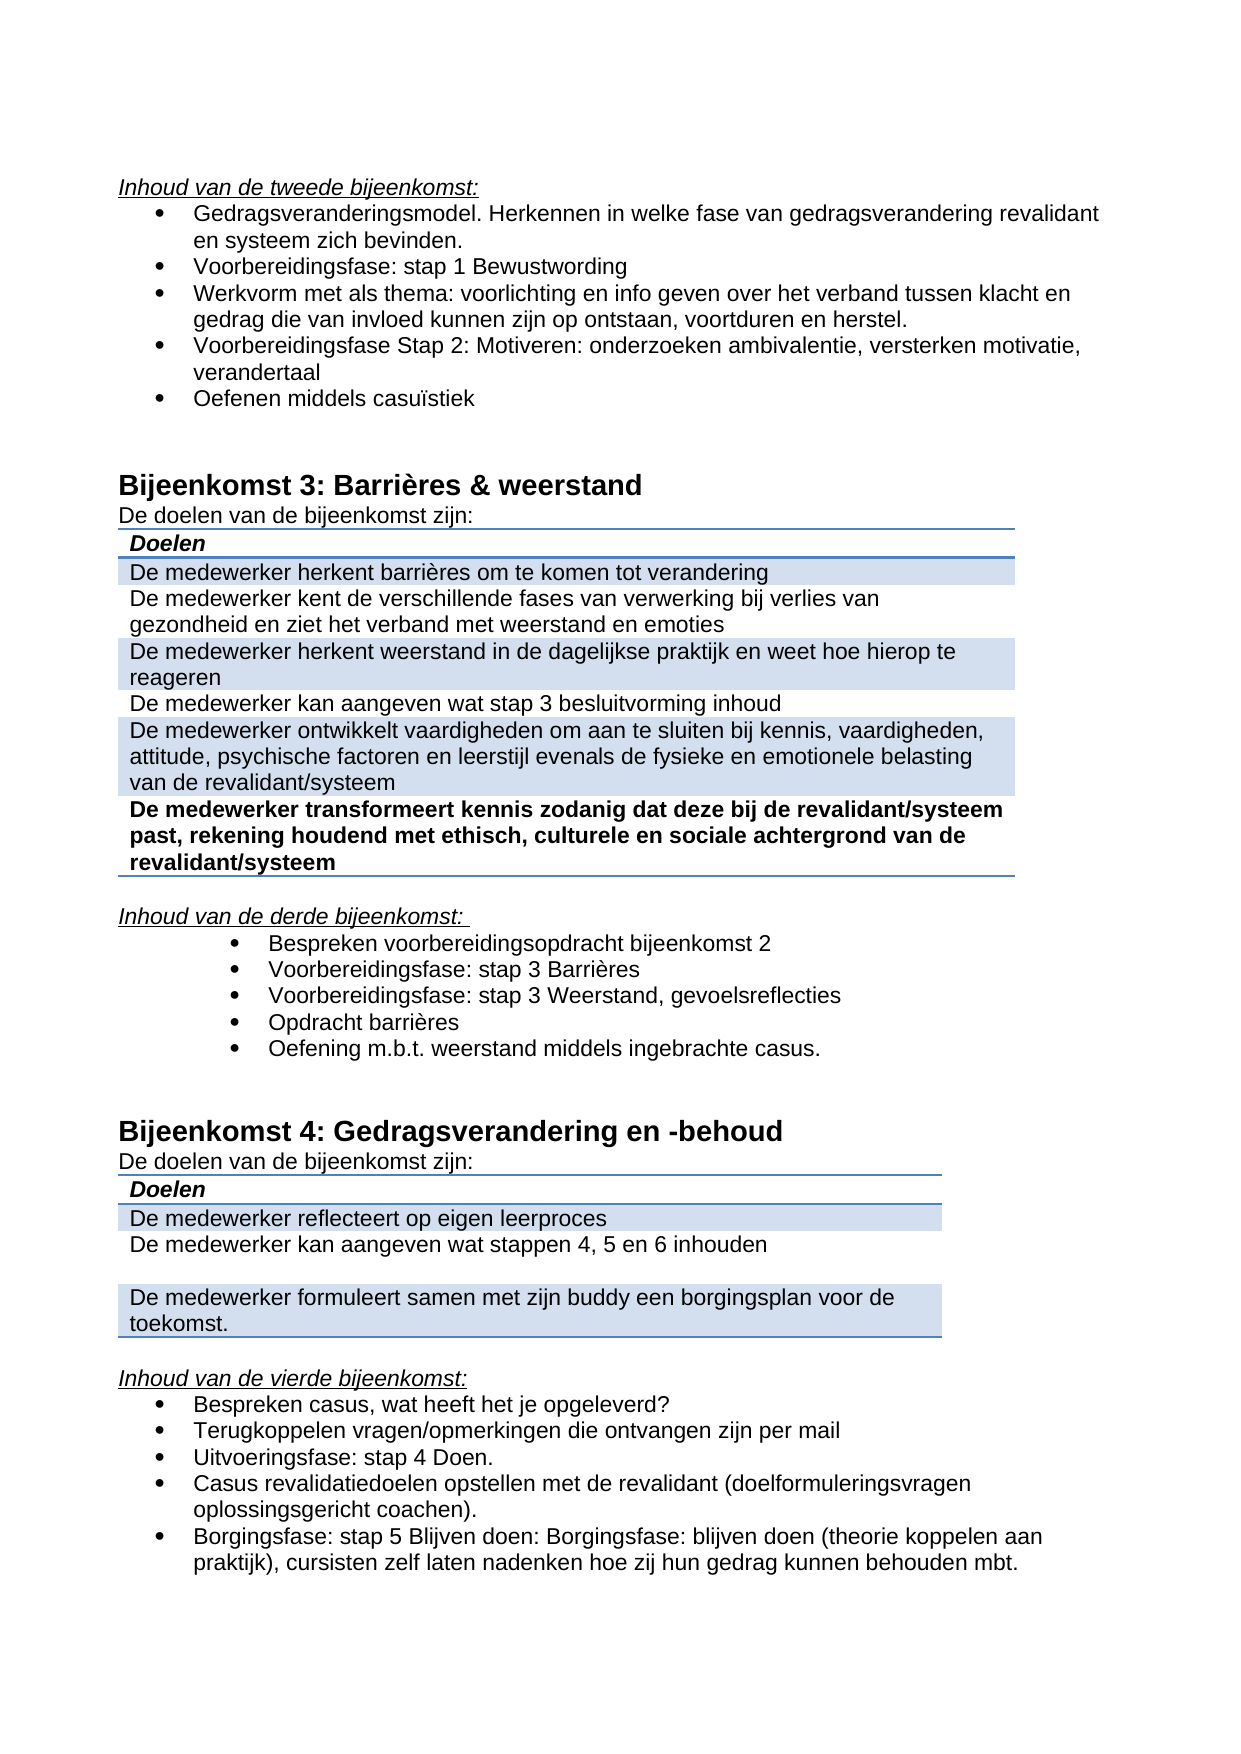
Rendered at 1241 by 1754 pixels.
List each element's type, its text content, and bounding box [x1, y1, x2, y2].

text Bijeenkomst 3: Barrières & weerstand [118, 468, 1122, 502]
text De doelen van de bijeenkomst zijn: [118, 1148, 1122, 1174]
list Bespreken voorbereidingsopdracht bijeenkomst 2 [231, 929, 1122, 956]
list Gedragsveranderingsmodel. Herkennen in welke fase van gedragsverandering revalidant en systeem zich bevinden. [156, 200, 1122, 253]
list Werkvorm met als thema: voorlichting en info geven over het verband tussen klacht en gedrag die van invloed kunnen zijn op ontstaan, voortduren en herstel. [156, 279, 1122, 332]
text Inhoud van de derde bijeenkomst: [118, 903, 1122, 929]
text Bijeenkomst 4: Gedragsverandering en -behoud [118, 1114, 1122, 1148]
list Uitvoeringsfase: stap 4 Doen. [156, 1444, 1122, 1470]
table_cell De medewerker herkent barrières om te komen tot verandering [118, 559, 1015, 585]
table_cell De medewerker reflecteert op eigen leerproces [118, 1205, 942, 1231]
list Voorbereidingsfase: stap 3 Barrières [231, 956, 1122, 982]
list Borgingsfase: stap 5 Blijven doen: Borgingsfase: blijven doen (theorie koppelen aan praktijk), cursisten zelf laten nadenken hoe zij hun gedrag kunnen behouden mbt. [156, 1523, 1122, 1576]
table_cell De medewerker kan aangeven wat stap 3 besluitvorming inhoud [118, 690, 1015, 717]
table_cell De medewerker herkent weerstand in de dagelijkse praktijk en weet hoe hierop te reageren [118, 638, 1015, 690]
table_cell De medewerker formuleert samen met zijn buddy een borgingsplan voor de toekomst. [118, 1284, 942, 1336]
list Terugkoppelen vragen/opmerkingen die ontvangen zijn per mail [156, 1417, 1122, 1444]
table_cell De medewerker kent de verschillende fases van verwerking bij verlies van gezondheid en ziet het verband met weerstand en emoties [118, 585, 1015, 638]
table_header Doelen [118, 530, 1015, 556]
list Voorbereidingsfase: stap 3 Weerstand, gevoelsreflecties [231, 982, 1122, 1009]
list Bespreken casus, wat heeft het je opgeleverd? [156, 1391, 1122, 1417]
text Inhoud van de vierde bijeenkomst: [118, 1365, 1122, 1391]
list Voorbereidingsfase Stap 2: Motiveren: onderzoeken ambivalentie, versterken motivatie, verandertaal [156, 332, 1122, 385]
list Oefenen middels casuïstiek [156, 385, 1122, 411]
list Oefening m.b.t. weerstand middels ingebrachte casus. [231, 1035, 1122, 1061]
table_cell De medewerker ontwikkelt vaardigheden om aan te sluiten bij kennis, vaardigheden, attitude, psychische factoren en leerstijl evenals de fysieke en emotionele belasting van de revalidant/systeem [118, 717, 1015, 796]
list Casus revalidatiedoelen opstellen met de revalidant (doelformuleringsvragen oplossingsgericht coachen). [156, 1470, 1122, 1523]
text Inhoud van de tweede bijeenkomst: [118, 174, 1122, 200]
text De doelen van de bijeenkomst zijn: [118, 502, 1122, 528]
list Voorbereidingsfase: stap 1 Bewustwording [156, 253, 1122, 279]
table_cell De medewerker kan aangeven wat stappen 4, 5 en 6 inhouden [118, 1231, 942, 1283]
table_cell De medewerker transformeert kennis zodanig dat deze bij de revalidant/systeem past, rekening houdend met ethisch, culturele en sociale achtergrond van de revalidant/systeem [118, 796, 1015, 875]
table_header Doelen [118, 1176, 942, 1202]
list Opdracht barrières [231, 1009, 1122, 1035]
